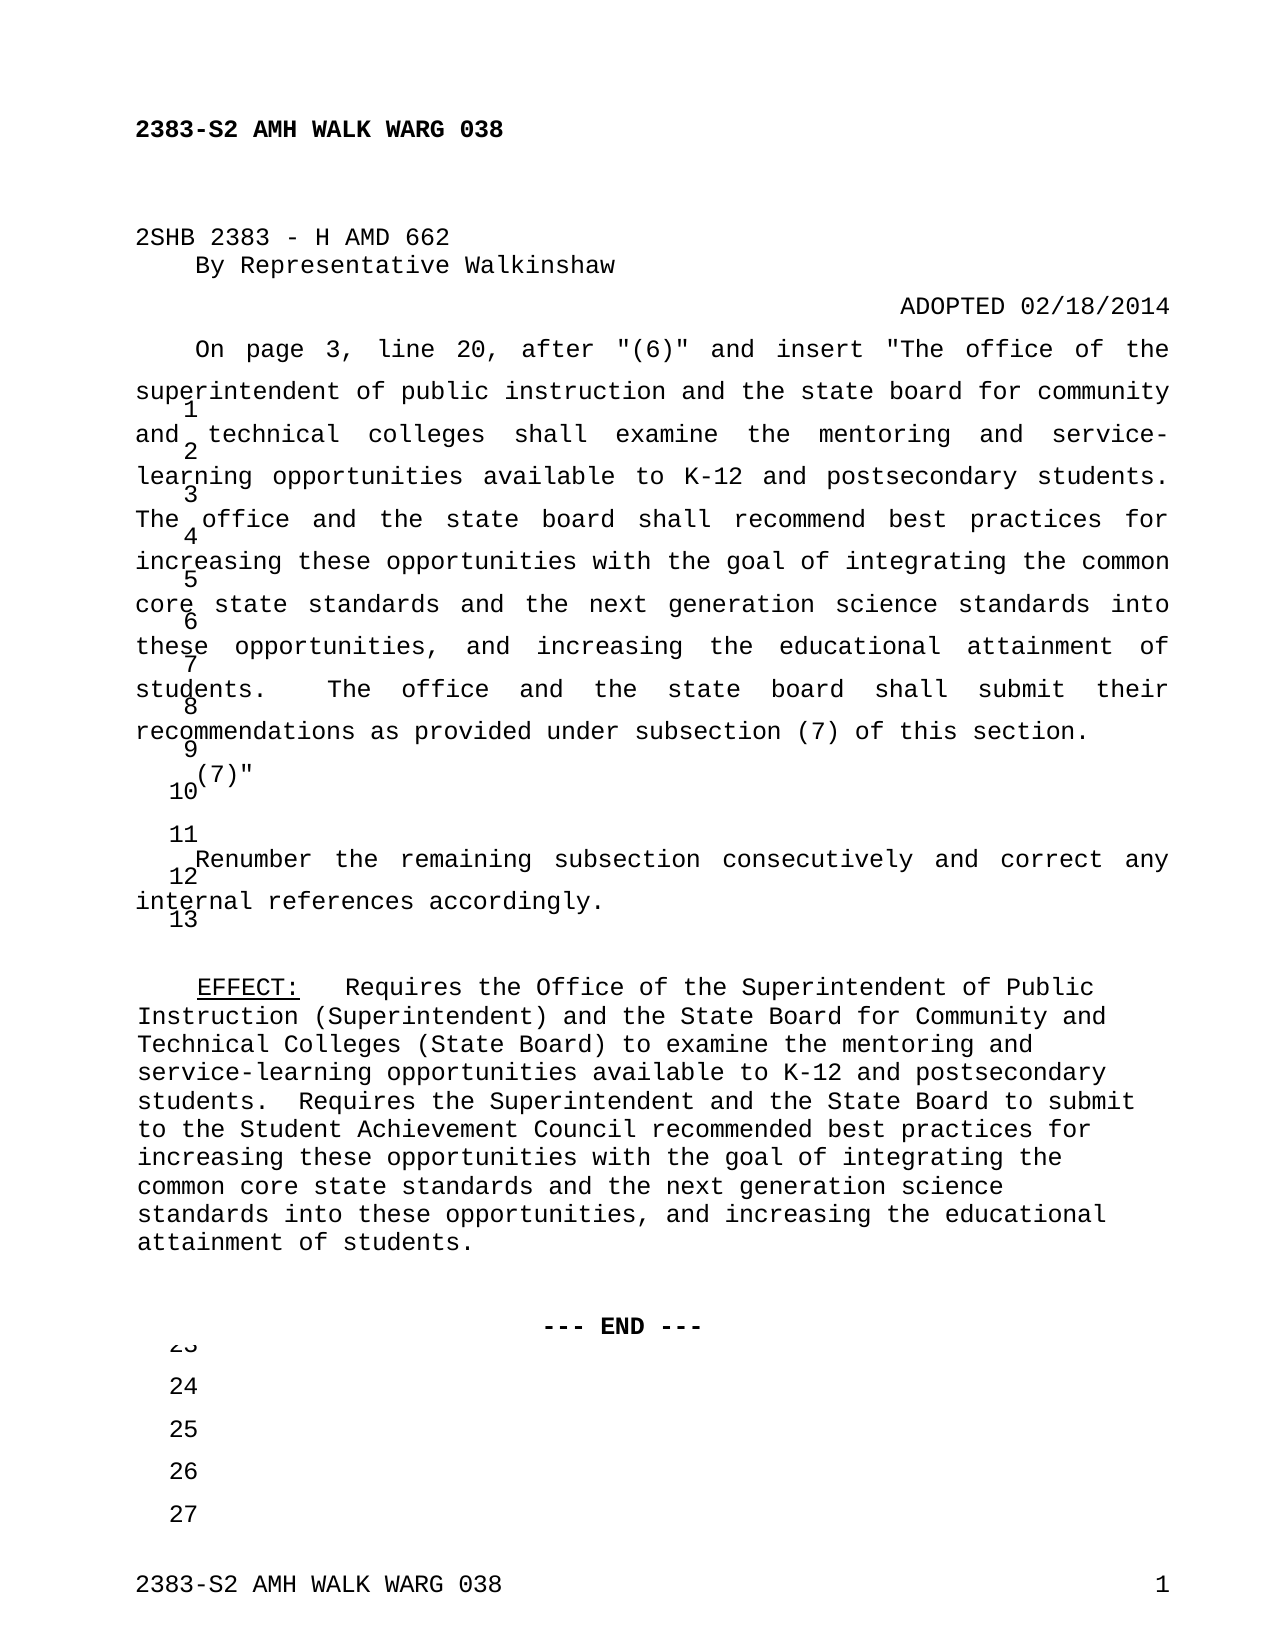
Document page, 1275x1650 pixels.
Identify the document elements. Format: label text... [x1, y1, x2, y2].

text Renumber the remaining subsection consecutively and correct any internal references accordingly. [135, 833, 1170, 918]
text On page 3, line 20, after "(6)" and insert "The office of the superintendent of public instruction and the state board for community and technical colleges shall examine the mentoring and service-learning opportunities available to K-12 and postsecondary students. The office and the state board shall recommend best practices for increasing these opportunities with the goal of integrating the common core state standards and the next generation science standards into these opportunities, and increasing the educational attainment of students. The office and the state board shall submit their recommendations as provided under subsection (7) of this section. [135, 323, 1170, 748]
text --- END --- [75, 1301, 1170, 1343]
text (7)" [135, 748, 1170, 791]
text - [135, 224, 1170, 252]
